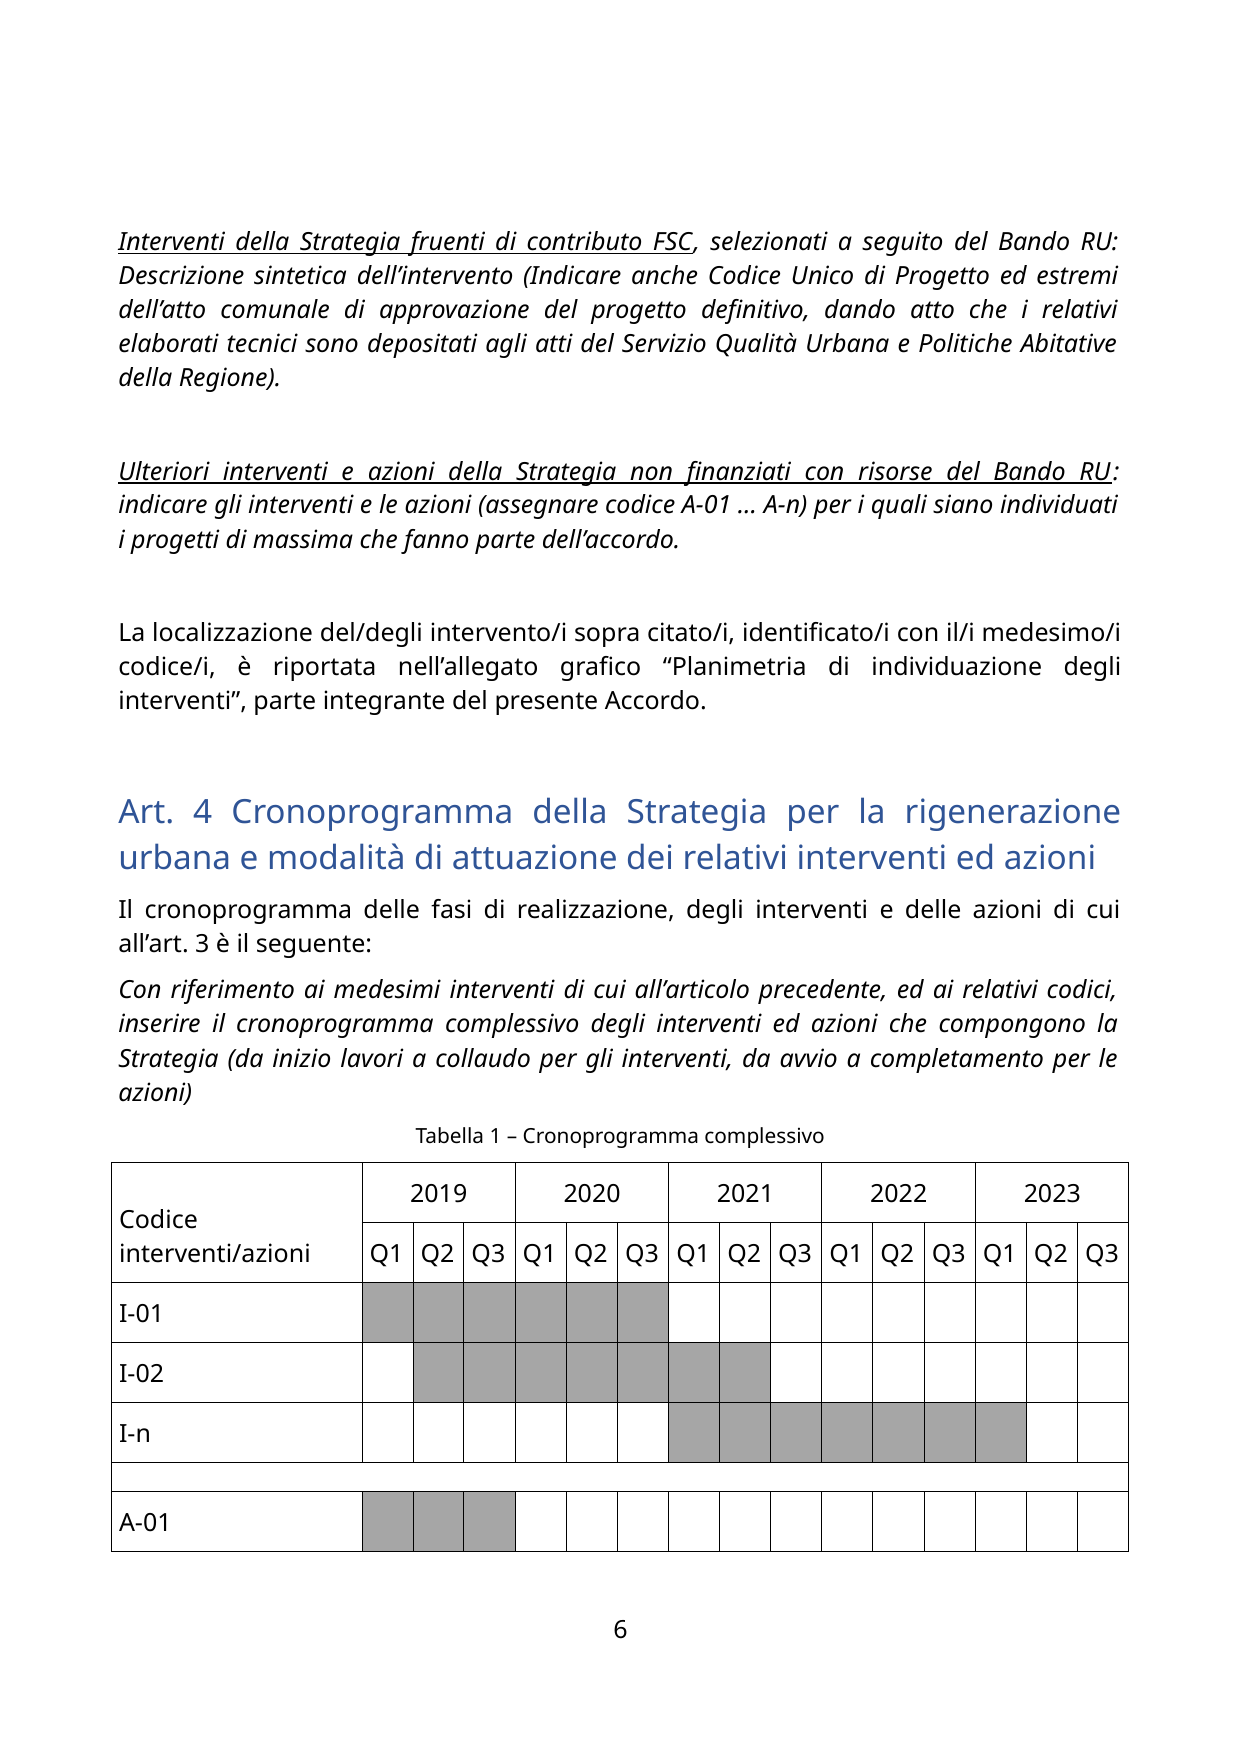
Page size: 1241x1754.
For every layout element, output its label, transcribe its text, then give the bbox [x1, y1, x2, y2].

table_cell [1027, 1283, 1077, 1342]
table_header 2019 [363, 1163, 515, 1222]
text Il cronoprogramma delle fasi di realizzazione, degli interventi e delle azioni di cui all’art. 3 è il seguente: [118, 891, 1122, 959]
table_cell [669, 1403, 719, 1462]
table_cell [567, 1403, 617, 1462]
table_cell I-01 [112, 1283, 362, 1342]
text Tabella 1 – Cronoprogramma complessivo [118, 1121, 1122, 1149]
table_cell [464, 1283, 515, 1342]
table_cell [873, 1403, 924, 1462]
table_cell [516, 1283, 566, 1342]
table_cell Q1 [822, 1223, 872, 1282]
table_cell [618, 1403, 668, 1462]
text Interventi della Strategia fruenti di contributo FSC, selezionati a seguito del Bando RU: Descrizione sintetica dell’intervento (Indicare anche Codice Unico di Progetto ed estremi dell’atto comunale di approvazione del progetto definitivo, dando atto che i relativi elaborati tecnici sono depositati agli atti del Servizio Qualità Urbana e Politiche Abitative della Regione). [118, 224, 1122, 394]
table_cell [873, 1343, 924, 1402]
table_cell Q3 [618, 1223, 668, 1282]
table_cell Q2 [414, 1223, 463, 1282]
table_cell Q2 [567, 1223, 617, 1282]
table_cell [1027, 1492, 1077, 1551]
table_cell [567, 1283, 617, 1342]
table_cell [1078, 1283, 1128, 1342]
table_cell [873, 1283, 924, 1342]
table_cell [976, 1343, 1026, 1402]
table_header Codice interventi/azioni [112, 1163, 362, 1282]
table_header 2022 [822, 1163, 975, 1222]
table_cell [618, 1492, 668, 1551]
table_cell [464, 1343, 515, 1402]
table_cell [414, 1283, 463, 1342]
table_cell [618, 1283, 668, 1342]
table_cell [822, 1343, 872, 1402]
table_cell [720, 1492, 770, 1551]
table_cell [771, 1403, 821, 1462]
table_cell [464, 1492, 515, 1551]
table_cell [1078, 1403, 1128, 1462]
table_cell [414, 1403, 463, 1462]
subtitle Art. 4 Cronoprogramma della Strategia per la rigenerazione urbana e modalità di attuazione dei relativi interventi ed azioni [118, 788, 1122, 879]
table_cell Q2 [1027, 1223, 1077, 1282]
table_cell [363, 1283, 413, 1342]
table_cell [414, 1492, 463, 1551]
table_cell Q1 [516, 1223, 566, 1282]
table_cell Q3 [1078, 1223, 1128, 1282]
table_cell [112, 1463, 1128, 1491]
table_cell [925, 1283, 975, 1342]
table_cell [720, 1403, 770, 1462]
table_cell [822, 1283, 872, 1342]
text Ulteriori interventi e azioni della Strategia non finanziati con risorse del Bando RU: indicare gli interventi e le azioni (assegnare codice A-01 … A-n) per i quali siano individuati i progetti di massima che fanno parte dell’accordo. [118, 453, 1122, 555]
text Con riferimento ai medesimi interventi di cui all’articolo precedente, ed ai relativi codici, inserire il cronoprogramma complessivo degli interventi ed azioni che compongono la Strategia (da inizio lavori a collaudo per gli interventi, da avvio a completamento per le azioni) [118, 972, 1122, 1108]
table_cell [873, 1492, 924, 1551]
text La localizzazione del/degli intervento/i sopra citato/i, identificato/i con il/i medesimo/i codice/i, è riportata nell’allegato grafico “Planimetria di individuazione degli interventi”, parte integrante del presente Accordo. [118, 614, 1122, 717]
table_cell Q3 [464, 1223, 515, 1282]
table_cell A-01 [112, 1492, 362, 1551]
table_cell Q1 [976, 1223, 1026, 1282]
table_cell [976, 1283, 1026, 1342]
table_cell [822, 1492, 872, 1551]
table_cell [771, 1343, 821, 1402]
table_cell Q2 [720, 1223, 770, 1282]
table_cell [925, 1492, 975, 1551]
table_cell Q3 [771, 1223, 821, 1282]
table_cell [925, 1343, 975, 1402]
table_cell [1027, 1343, 1077, 1402]
table_cell [516, 1403, 566, 1462]
table_cell [669, 1492, 719, 1551]
table_cell Q3 [925, 1223, 975, 1282]
table_cell [567, 1343, 617, 1402]
table_cell [669, 1283, 719, 1342]
table_cell [771, 1492, 821, 1551]
table_cell I-n [112, 1403, 362, 1462]
table_cell [567, 1492, 617, 1551]
table_cell [1027, 1403, 1077, 1462]
table_cell [363, 1492, 413, 1551]
table_cell [976, 1403, 1026, 1462]
table_cell [925, 1403, 975, 1462]
table_header 2023 [976, 1163, 1128, 1222]
table_cell [516, 1343, 566, 1402]
table_cell [1078, 1343, 1128, 1402]
table_cell I-02 [112, 1343, 362, 1402]
table_cell [976, 1492, 1026, 1551]
table_cell Q1 [363, 1223, 413, 1282]
table_cell Q1 [669, 1223, 719, 1282]
table_cell [771, 1283, 821, 1342]
table_cell [720, 1343, 770, 1402]
table_cell [516, 1492, 566, 1551]
table_cell [618, 1343, 668, 1402]
table_header 2021 [669, 1163, 821, 1222]
table_cell [363, 1403, 413, 1462]
table_cell [363, 1343, 413, 1402]
table_cell [669, 1343, 719, 1402]
table_cell [822, 1403, 872, 1462]
table_cell Q2 [873, 1223, 924, 1282]
table_cell [1078, 1492, 1128, 1551]
table_cell [464, 1403, 515, 1462]
table_cell [720, 1283, 770, 1342]
table_header 2020 [516, 1163, 668, 1222]
table_cell [414, 1343, 463, 1402]
